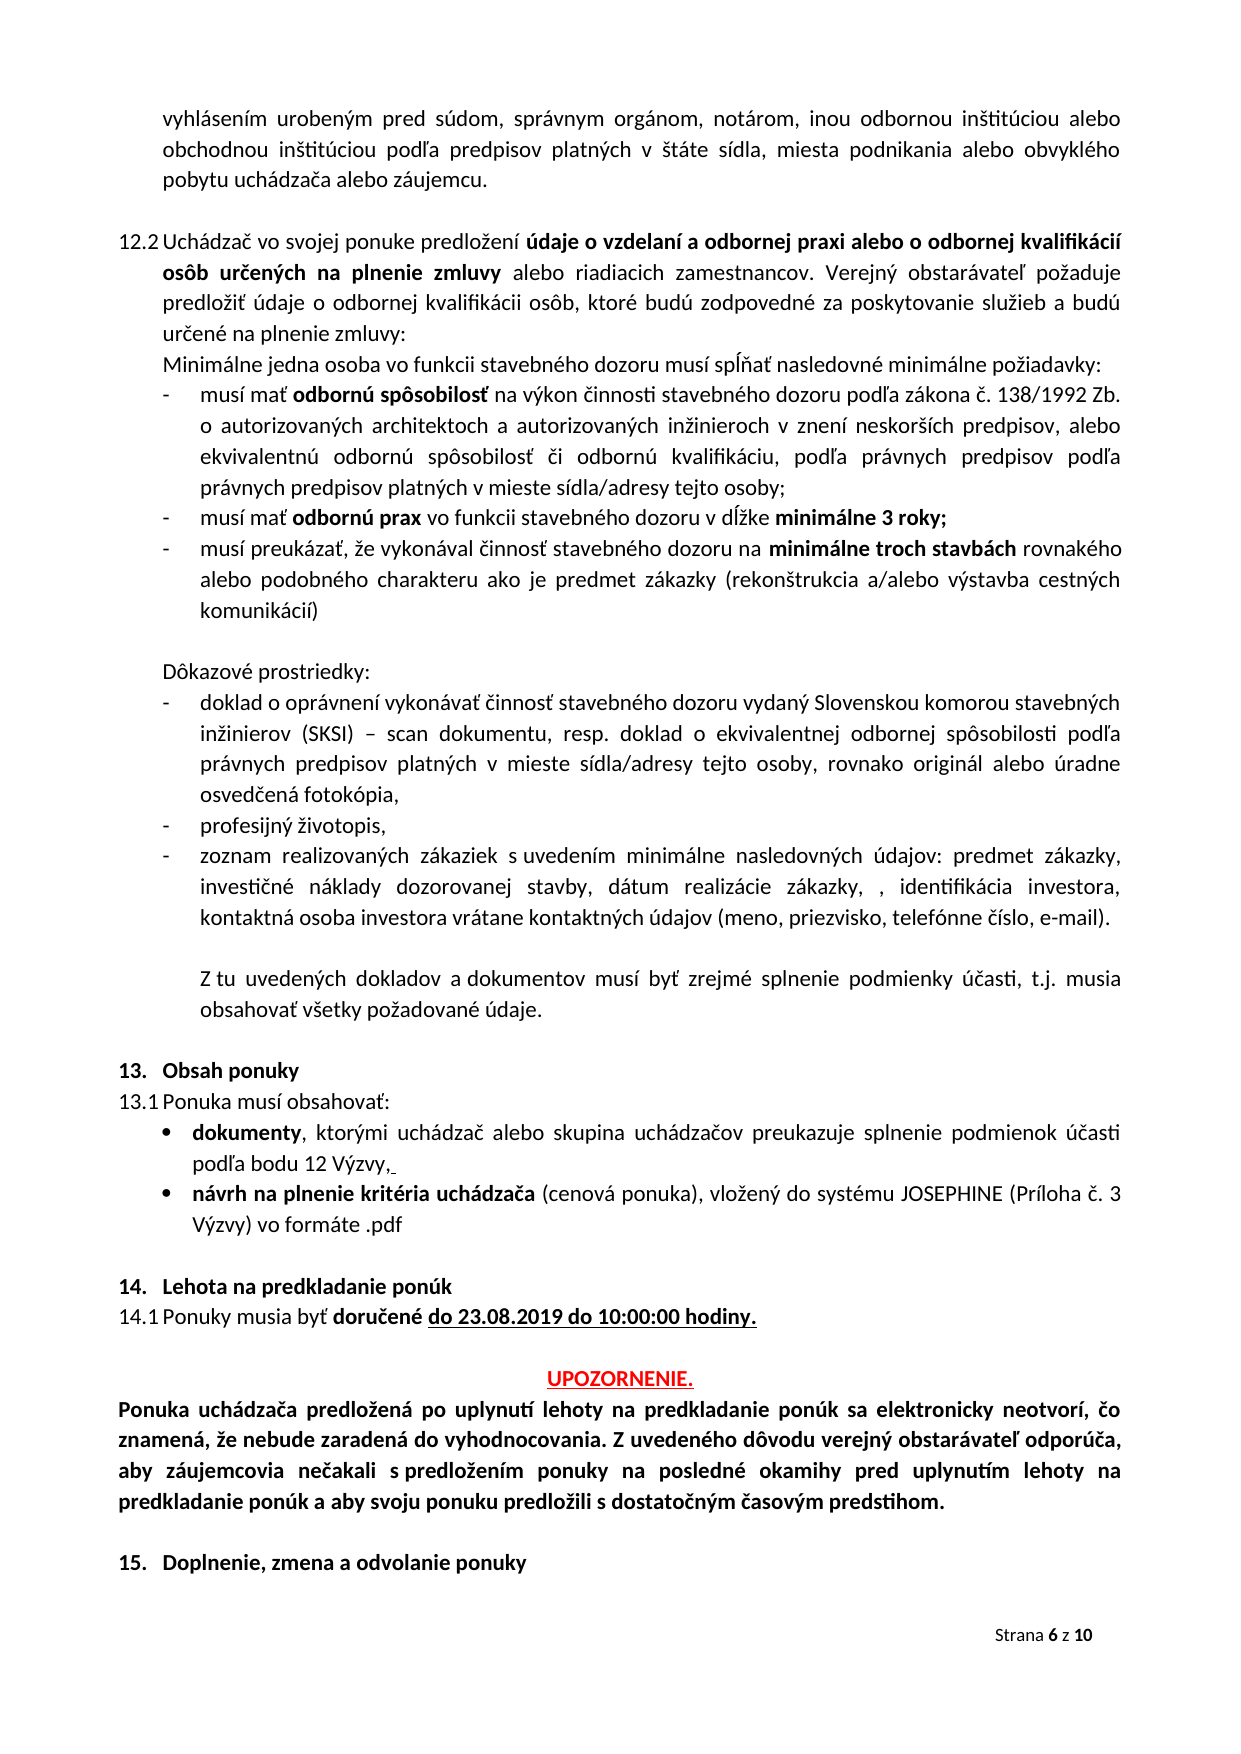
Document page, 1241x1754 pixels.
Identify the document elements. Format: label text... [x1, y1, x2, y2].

subtitle Obsah ponuky [118, 1057, 1092, 1085]
list Minimálne jedna osoba vo funkcii stavebného dozoru musí spĺňať nasledovné minimálne požiadavky: [118, 350, 1122, 378]
list dokumenty, ktorými uchádzač alebo skupina uchádzačov preukazuje splnenie podmienok účasti podľa bodu 12 Výzvy, [162, 1118, 1122, 1177]
list musí preukázať, že vykonával činnosť stavebného dozoru na minimálne troch stavbách rovnakého alebo podobného charakteru ako je predmet zákazky (rekonštrukcia a/alebo výstavba cestných komunikácií) [162, 534, 1122, 624]
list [162, 104, 1122, 193]
list doklad o oprávnení vykonávať činnosť stavebného dozoru vydaný Slovenskou komorou stavebných inžinierov (SKSI) – scan dokumentu, resp. doklad o ekvivalentnej odbornej spôsobilosti podľa právnych predpisov platných v mieste sídla/adresy tejto osoby, rovnako originál alebo úradne osvedčená fotokópia, [162, 688, 1122, 808]
list musí mať odbornú spôsobilosť na výkon činnosti stavebného dozoru podľa zákona č. 138/1992 Zb. o autorizovaných architektoch a autorizovaných inžinieroch v znení neskorších predpisov, alebo ekvivalentnú odbornú spôsobilosť či odbornú kvalifikáciu, podľa právnych predpisov podľa právnych predpisov platných v mieste sídla/adresy tejto osoby; [162, 381, 1122, 501]
list Z tu uvedených dokladov a dokumentov musí byť zrejmé splnenie podmienky účasti, t.j. musia obsahovať všetky požadované údaje. [200, 964, 1122, 1023]
list Uchádzač vo svojej ponuke predložení údaje o vzdelaní a odbornej praxi alebo o odbornej kvalifikácií osôb určených na plnenie zmluvy alebo riadiacich zamestnancov. Verejný obstarávateľ požaduje predložiť údaje o odbornej kvalifikácii osôb, ktoré budú zodpovedné za poskytovanie služieb a budú určené na plnenie zmluvy: [118, 227, 1122, 347]
list návrh na plnenie kritéria uchádzača (cenová ponuka), vložený do systému JOSEPHINE (Príloha č. 3 Výzvy) vo formáte .pdf [162, 1179, 1122, 1238]
list zoznam realizovaných zákaziek s uvedením minimálne nasledovných údajov: predmet zákazky, investičné náklady dozorovanej stavby, dátum realizácie zákazky, , identifikácia investora, kontaktná osoba investora vrátane kontaktných údajov (meno, priezvisko, telefónne číslo, e-mail). [162, 842, 1122, 931]
list Ponuka musí obsahovať: [118, 1087, 1122, 1115]
list Doplnenie, zmena a odvolanie ponuky [118, 1548, 1092, 1576]
list profesijný životopis, [162, 811, 1122, 839]
subtitle Lehota na predkladanie ponúk [118, 1272, 1092, 1300]
text UPOZORNENIE. [118, 1364, 1122, 1392]
list Dôkazové prostriedky: [118, 657, 1122, 685]
list Ponuka uchádzača predložená po uplynutí lehoty na predkladanie ponúk sa elektronicky neotvorí, čo znamená, že nebude zaradená do vyhodnocovania. Z uvedeného dôvodu verejný obstarávateľ odporúča, aby záujemcovia nečakali s predložením ponuky na posledné okamihy pred uplynutím lehoty na predkladanie ponúk a aby svoju ponuku predložili s dostatočným časovým predstihom. [118, 1395, 1122, 1515]
list Ponuky musia byť doručené do 23.08.2019 do 10:00:00 hodiny. [118, 1302, 1122, 1331]
list musí mať odbornú prax vo funkcii stavebného dozoru v dĺžke minimálne 3 roky; [162, 503, 1122, 532]
